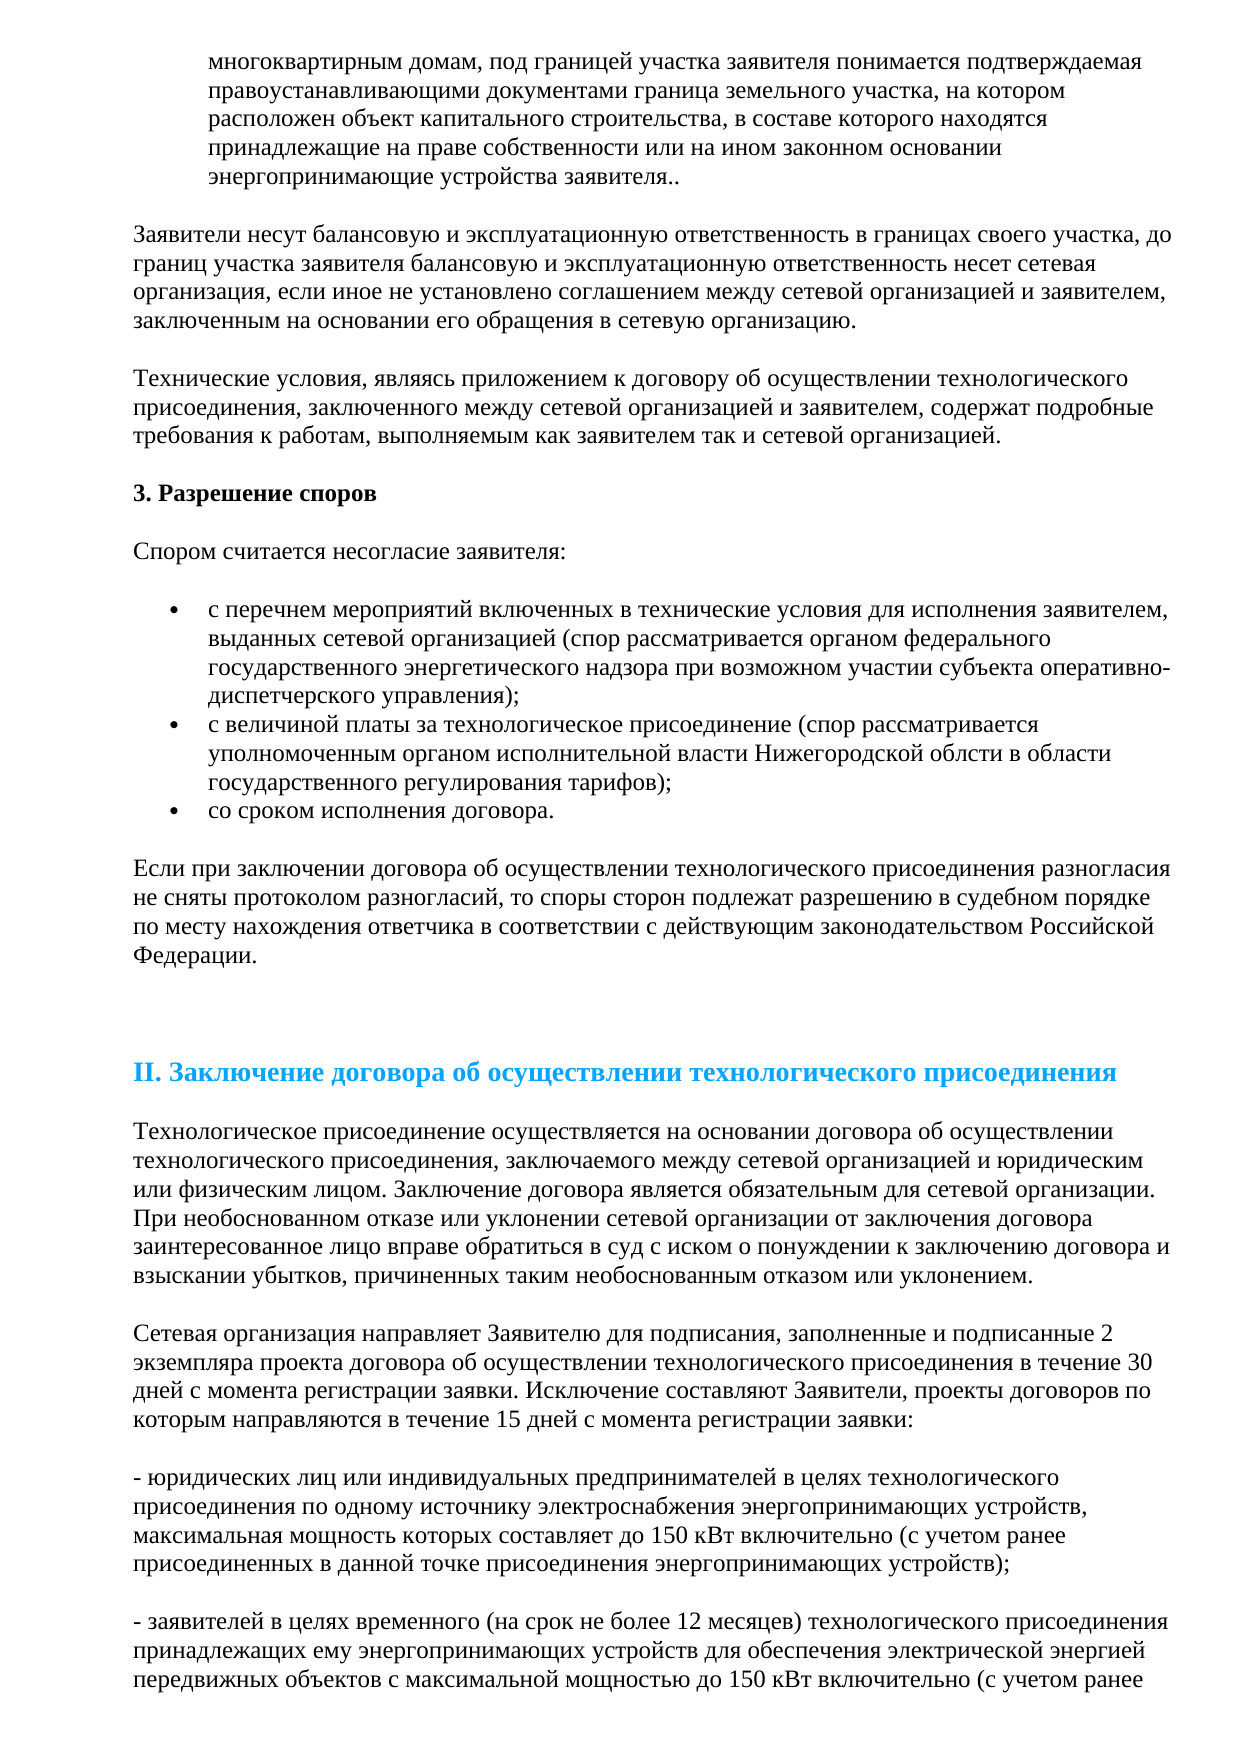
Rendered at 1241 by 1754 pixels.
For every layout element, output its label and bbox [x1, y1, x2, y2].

table_header [131, 44, 1184, 1694]
